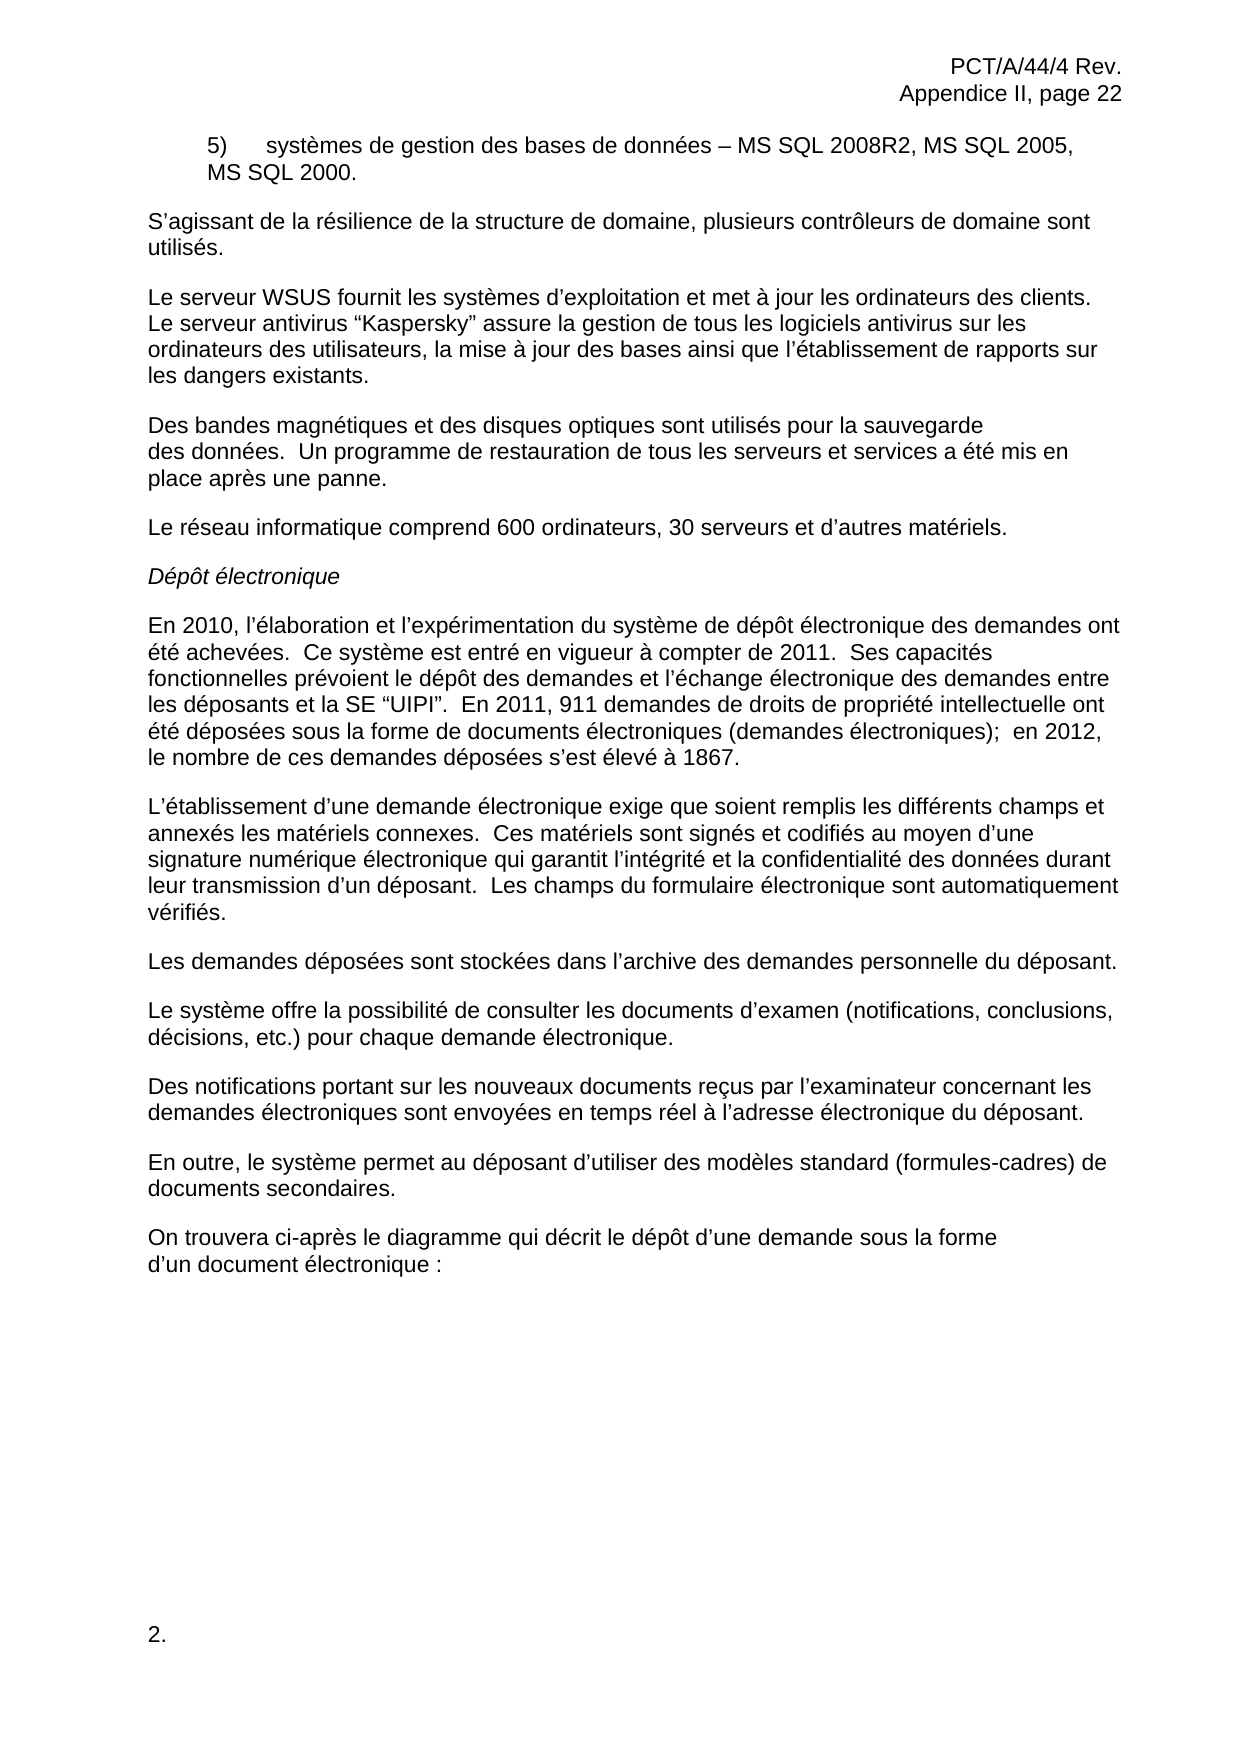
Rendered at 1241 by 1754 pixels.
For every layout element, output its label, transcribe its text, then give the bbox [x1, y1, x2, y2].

text Le système offre la possibilité de consulter les documents d’examen (notifications, conclusions, décisions, etc.) pour chaque demande électronique. [148, 997, 1122, 1050]
text Le réseau informatique comprend 600 ordinateurs, 30 serveurs et d’autres matériels. [148, 514, 1122, 540]
text Des bandes magnétiques et des disques optiques sont utilisés pour la sauvegarde des données. Un programme de restauration de tous les serveurs et services a été mis en place après une panne. [148, 412, 1122, 491]
text 5) systèmes de gestion des bases de données – MS SQL 2008R2, MS SQL 2005, MS SQL 2000. [207, 132, 1122, 185]
text L’établissement d’une demande électronique exige que soient remplis les différents champs et annexés les matériels connexes. Ces matériels sont signés et codifiés au moyen d’une signature numérique électronique qui garantit l’intégrité et la confidentialité des données durant leur transmission d’un déposant. Les champs du formulaire électronique sont automatiquement vérifiés. [148, 793, 1122, 925]
text Dépôt électronique [148, 563, 1122, 589]
text Le serveur WSUS fournit les systèmes d’exploitation et met à jour les ordinateurs des clients. Le serveur antivirus “Kaspersky” assure la gestion de tous les logiciels antivirus sur les ordinateurs des utilisateurs, la mise à jour des bases ainsi que l’établissement de rapports sur les dangers existants. [148, 283, 1122, 389]
text Les demandes déposées sont stockées dans l’archive des demandes personnelle du déposant. [148, 948, 1122, 974]
text S’agissant de la résilience de la structure de domaine, plusieurs contrôleurs de domaine sont utilisés. [148, 208, 1122, 261]
text On trouvera ci-après le diagramme qui décrit le dépôt d’une demande sous la forme d’un document électronique : [148, 1224, 1122, 1277]
text En 2010, l’élaboration et l’expérimentation du système de dépôt électronique des demandes ont été achevées. Ce système est entré en vigueur à compter de 2011. Ses capacités fonctionnelles prévoient le dépôt des demandes et l’échange électronique des demandes entre les déposants et la SE “UIPI”. En 2011, 911 demandes de droits de propriété intellectuelle ont été déposées sous la forme de documents électroniques (demandes électroniques); en 2012, le nombre de ces demandes déposées s’est élevé à 1867. [148, 612, 1122, 770]
text Des notifications portant sur les nouveaux documents reçus par l’examinateur concernant les demandes électroniques sont envoyées en temps réel à l’adresse électronique du déposant. [148, 1073, 1122, 1126]
text En outre, le système permet au déposant d’utiliser des modèles standard (formules-cadres) de documents secondaires. [148, 1148, 1122, 1201]
